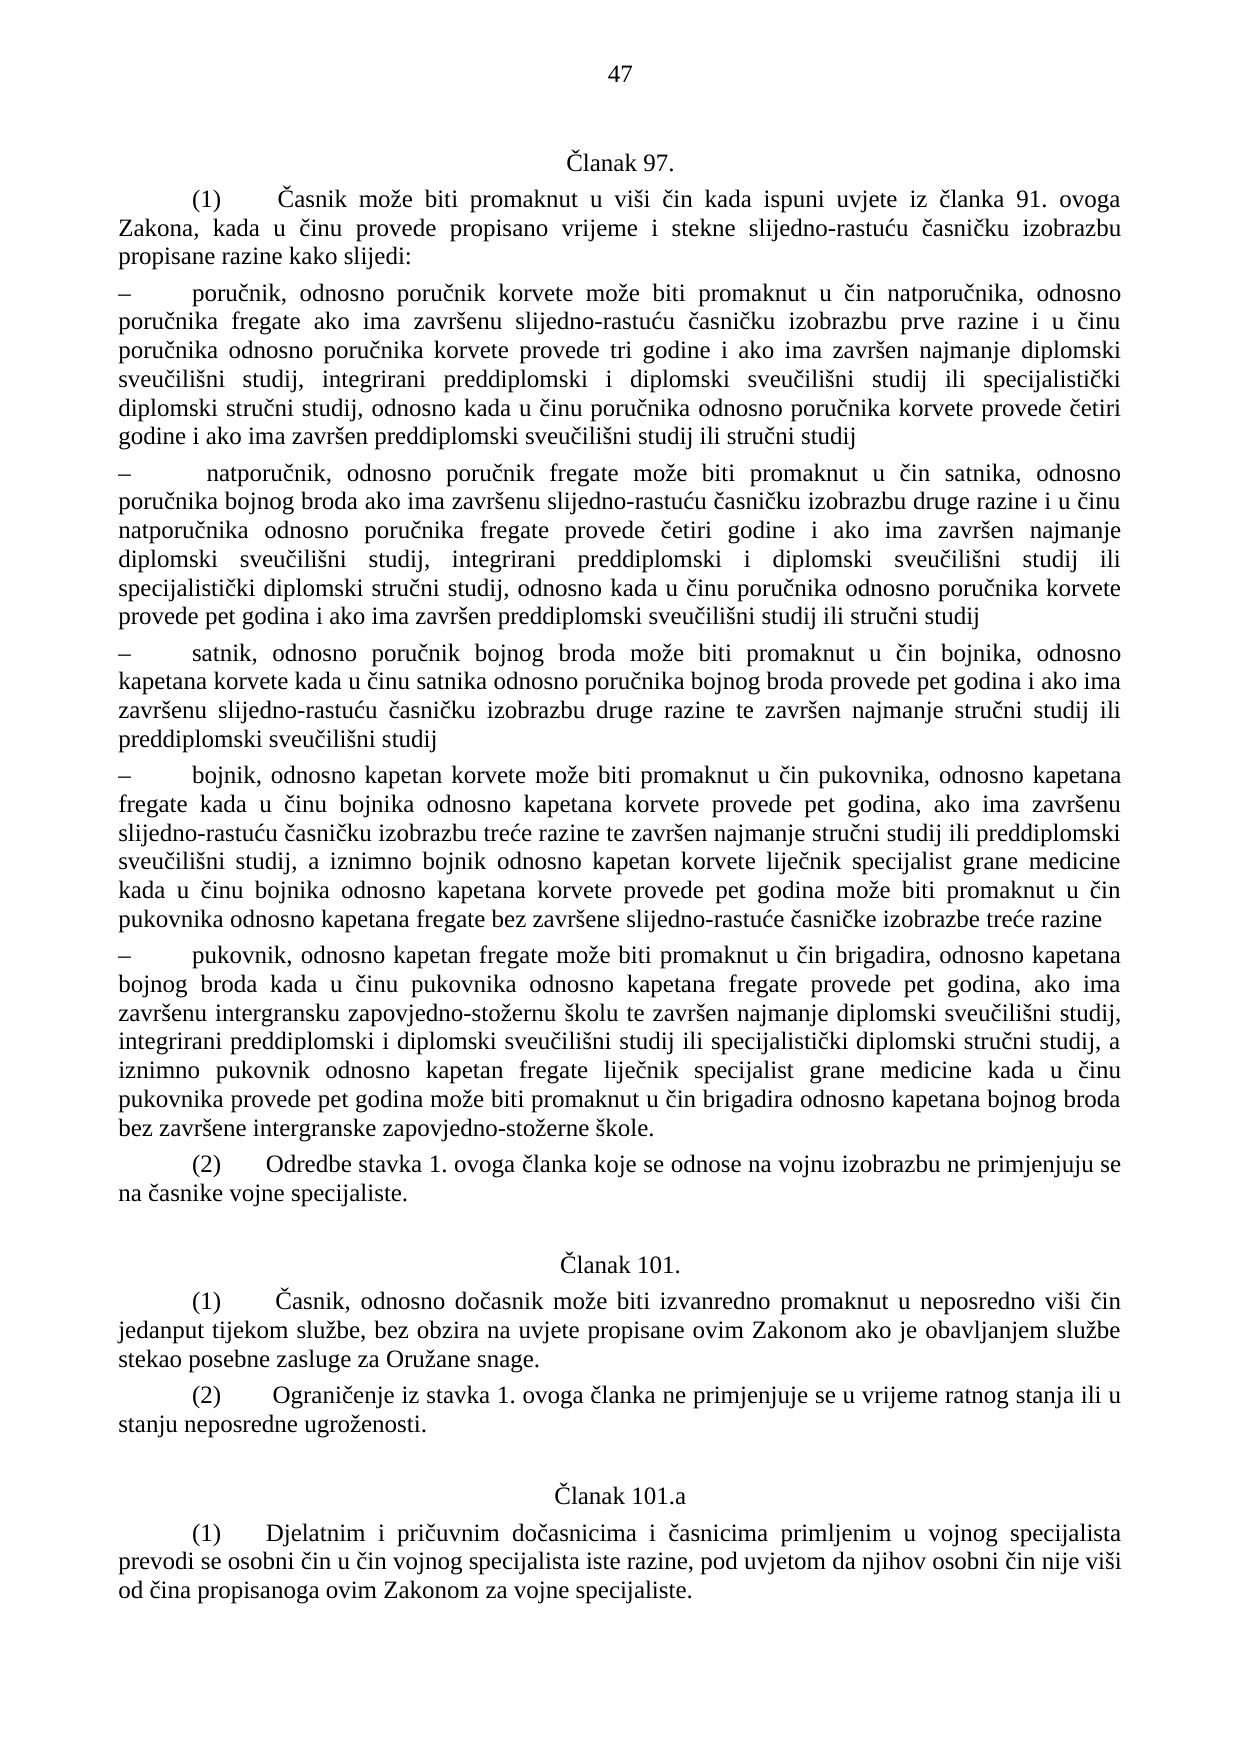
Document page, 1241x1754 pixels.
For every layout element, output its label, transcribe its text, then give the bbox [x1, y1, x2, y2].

text Članak 97. [118, 148, 1122, 176]
text (2) Odredbe stavka 1. ovoga članka koje se odnose na vojnu izobrazbu ne primjenjuju se na časnike vojne specijaliste. [118, 1149, 1122, 1206]
text – poručnik, odnosno poručnik korvete može biti promaknut u čin natporučnika, odnosno poručnika fregate ako ima završenu slijedno-rastuću časničku izobrazbu prve razine i u činu poručnika odnosno poručnika korvete provede tri godine i ako ima završen najmanje diplomski sveučilišni studij, integrirani preddiplomski i diplomski sveučilišni studij ili specijalistički diplomski stručni studij, odnosno kada u činu poručnika odnosno poručnika korvete provede četiri godine i ako ima završen preddiplomski sveučilišni studij ili stručni studij [118, 278, 1122, 450]
text – natporučnik, odnosno poručnik fregate može biti promaknut u čin satnika, odnosno poručnika bojnog broda ako ima završenu slijedno-rastuću časničku izobrazbu druge razine i u činu natporučnika odnosno poručnika fregate provede četiri godine i ako ima završen najmanje diplomski sveučilišni studij, integrirani preddiplomski i diplomski sveučilišni studij ili specijalistički diplomski stručni studij, odnosno kada u činu poručnika odnosno poručnika korvete provede pet godina i ako ima završen preddiplomski sveučilišni studij ili stručni studij [118, 458, 1122, 630]
text (1) Časnik može biti promaknut u viši čin kada ispuni uvjete iz članka 91. ovoga Zakona, kada u činu provede propisano vrijeme i stekne slijedno-rastuću časničku izobrazbu propisane razine kako slijedi: [118, 184, 1122, 270]
text (1) Časnik, odnosno dočasnik može biti izvanredno promaknut u neposredno viši čin jedanput tijekom službe, bez obzira na uvjete propisane ovim Zakonom ako je obavljanjem službe stekao posebne zasluge za Oružane snage. [118, 1286, 1122, 1373]
text – bojnik, odnosno kapetan korvete može biti promaknut u čin pukovnika, odnosno kapetana fregate kada u činu bojnika odnosno kapetana korvete provede pet godina, ako ima završenu slijedno-rastuću časničku izobrazbu treće razine te završen najmanje stručni studij ili preddiplomski sveučilišni studij, a iznimno bojnik odnosno kapetan korvete liječnik specijalist grane medicine kada u činu bojnika odnosno kapetana korvete provede pet godina može biti promaknut u čin pukovnika odnosno kapetana fregate bez završene slijedno-rastuće časničke izobrazbe treće razine [118, 760, 1122, 933]
text – satnik, odnosno poručnik bojnog broda može biti promaknut u čin bojnika, odnosno kapetana korvete kada u činu satnika odnosno poručnika bojnog broda provede pet godina i ako ima završenu slijedno-rastuću časničku izobrazbu druge razine te završen najmanje stručni studij ili preddiplomski sveučilišni studij [118, 638, 1122, 753]
text Članak 101.a [118, 1481, 1122, 1510]
text (2) Ograničenje iz stavka 1. ovoga članka ne primjenjuje se u vrijeme ratnog stanja ili u stanju neposredne ugroženosti. [118, 1380, 1122, 1438]
text (1) Djelatnim i pričuvnim dočasnicima i časnicima primljenim u vojnog specijalista prevodi se osobni čin u čin vojnog specijalista iste razine, pod uvjetom da njihov osobni čin nije viši od čina propisanoga ovim Zakonom za vojne specijaliste. [118, 1518, 1122, 1604]
text – pukovnik, odnosno kapetan fregate može biti promaknut u čin brigadira, odnosno kapetana bojnog broda kada u činu pukovnika odnosno kapetana fregate provede pet godina, ako ima završenu intergransku zapovjedno-stožernu školu te završen najmanje diplomski sveučilišni studij, integrirani preddiplomski i diplomski sveučilišni studij ili specijalistički diplomski stručni studij, a iznimno pukovnik odnosno kapetan fregate liječnik specijalist grane medicine kada u činu pukovnika provede pet godina može biti promaknut u čin brigadira odnosno kapetana bojnog broda bez završene intergranske zapovjedno-stožerne škole. [118, 940, 1122, 1141]
text Članak 101. [118, 1250, 1122, 1279]
